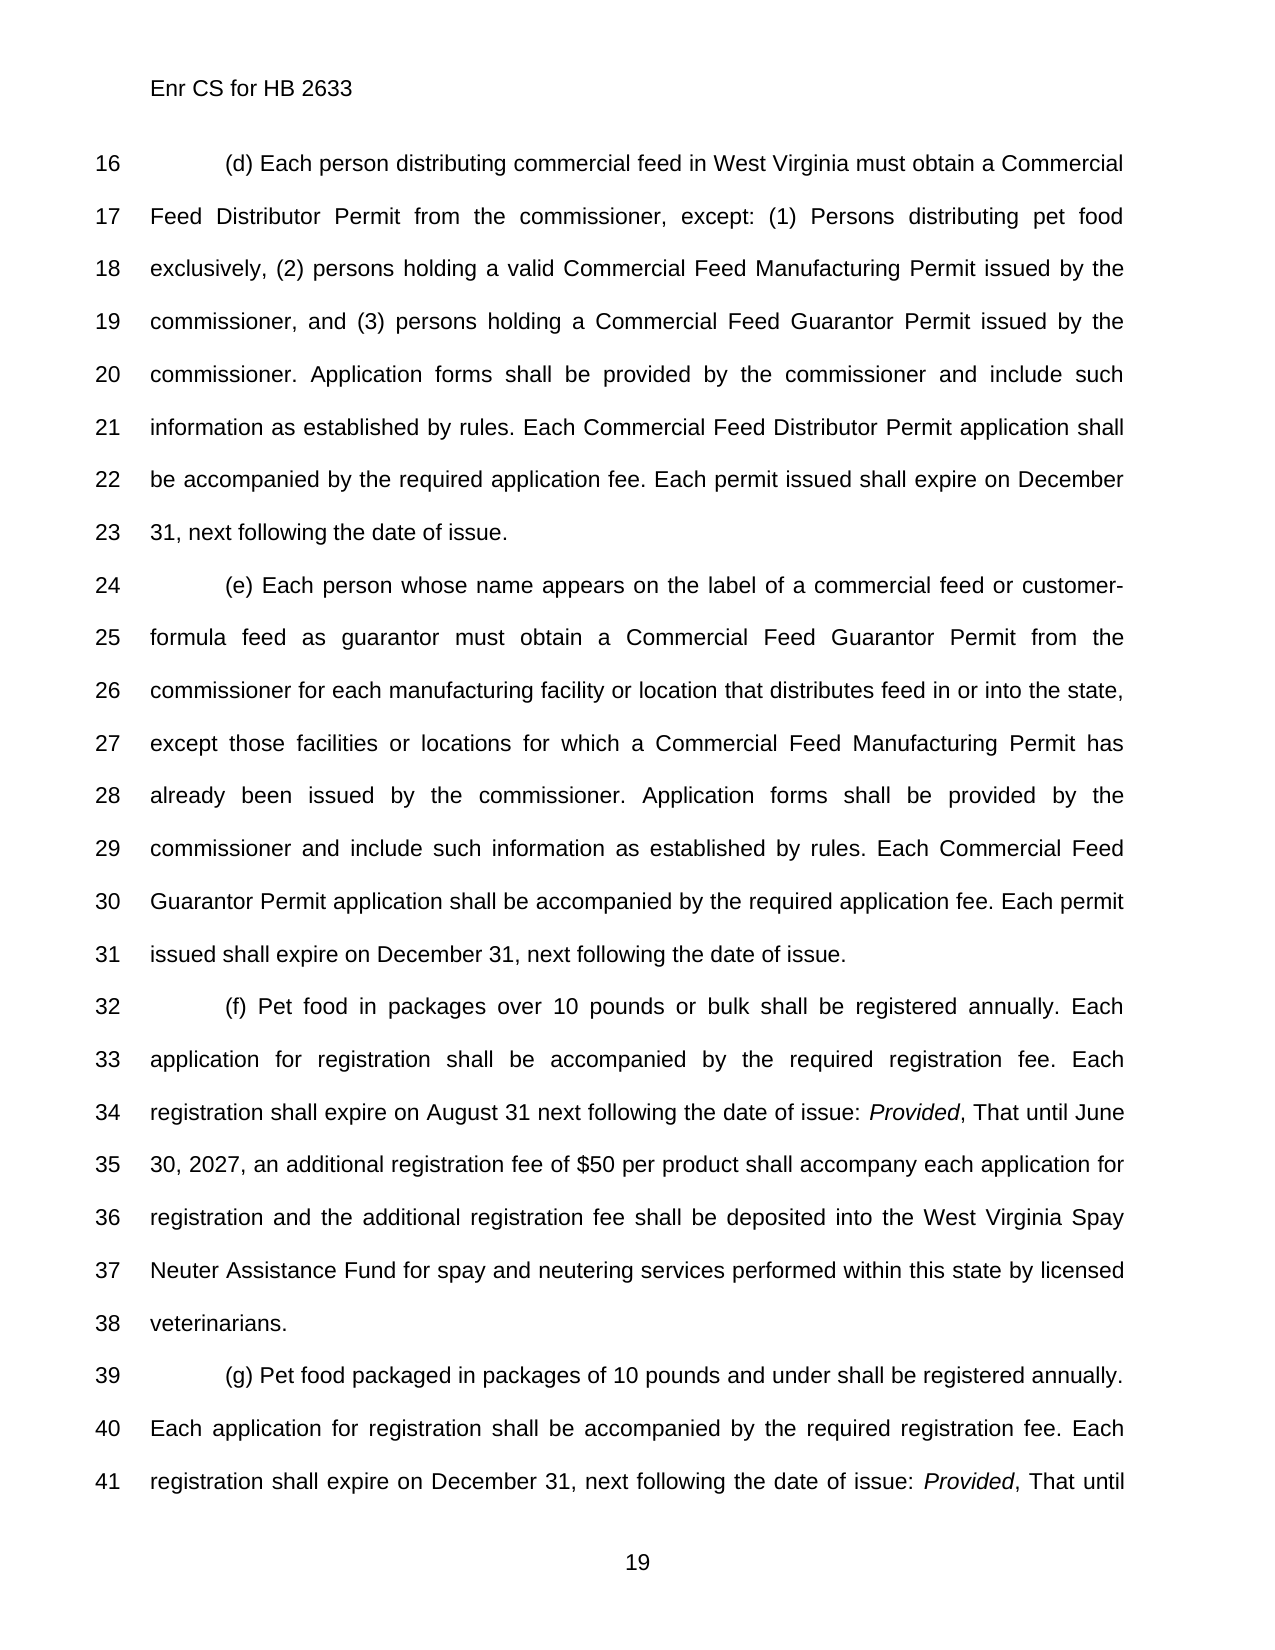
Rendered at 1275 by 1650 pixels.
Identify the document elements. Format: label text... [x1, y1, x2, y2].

text (d) Each person distributing commercial feed in West Virginia must obtain a Commercial Feed Distributor Permit from the commissioner, except: (1) Persons distributing pet food exclusively, (2) persons holding a valid Commercial Feed Manufacturing Permit issued by the commissioner, and (3) persons holding a Commercial Feed Guarantor Permit issued by the commissioner. Application forms shall be provided by the commissioner and include such information as established by rules. Each Commercial Feed Distributor Permit application shall be accompanied by the required application fee. Each permit issued shall expire on December 31, next following the date of issue. [150, 150, 1125, 545]
text (f) Pet food in packages over 10 pounds or bulk shall be registered annually. Each application for registration shall be accompanied by the required registration fee. Each registration shall expire on August 31 next following the date of issue: Provided, That until June 30, 2027, an additional registration fee of $50 per product shall accompany each application for registration and the additional registration fee shall be deposited into the West Virginia Spay Neuter Assistance Fund for spay and neutering services performed within this state by licensed veterinarians. [150, 993, 1125, 1336]
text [150, 1362, 1125, 1494]
text (e) Each person whose name appears on the label of a commercial feed or customer-formula feed as guarantor must obtain a Commercial Feed Guarantor Permit from the commissioner for each manufacturing facility or location that distributes feed in or into the state, except those facilities or locations for which a Commercial Feed Manufacturing Permit has already been issued by the commissioner. Application forms shall be provided by the commissioner and include such information as established by rules. Each Commercial Feed Guarantor Permit application shall be accompanied by the required application fee. Each permit issued shall expire on December 31, next following the date of issue. [150, 572, 1125, 967]
